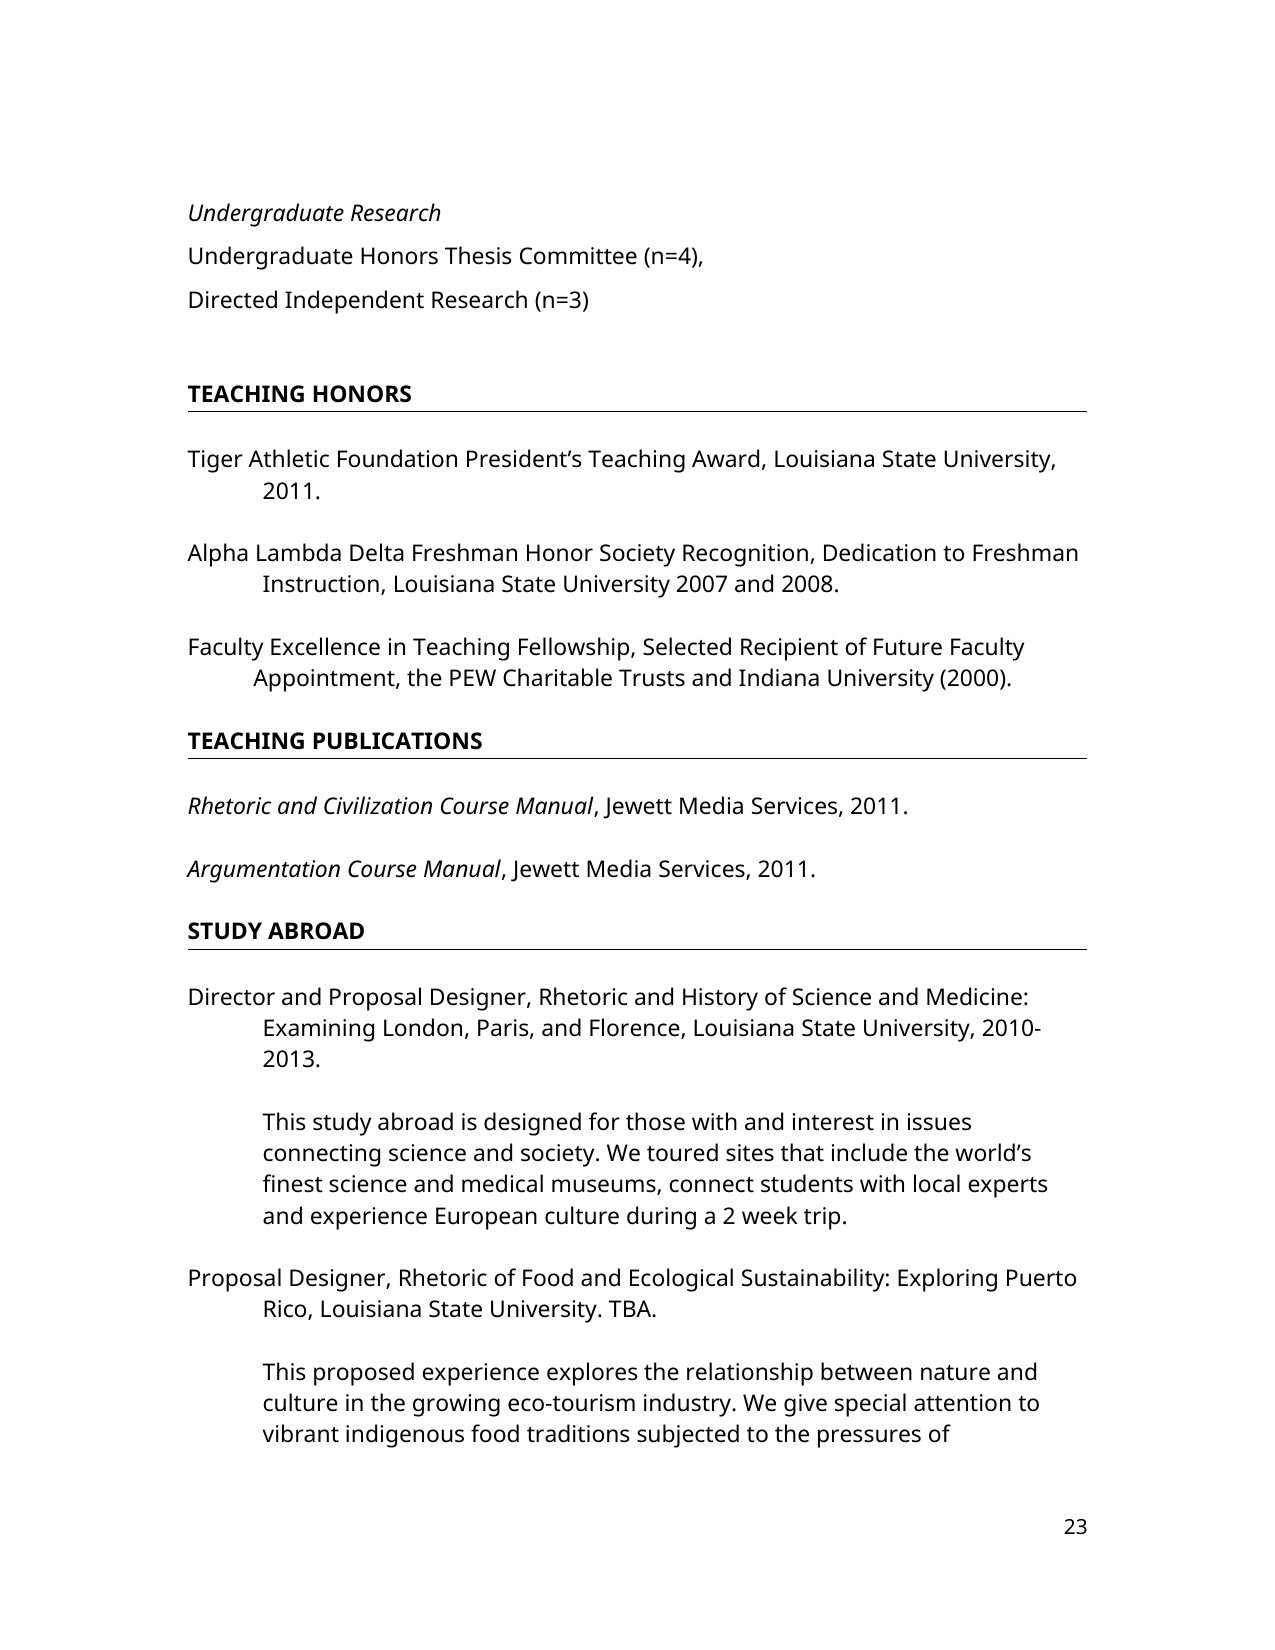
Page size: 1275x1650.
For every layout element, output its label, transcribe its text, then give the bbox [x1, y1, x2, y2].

text Proposal Designer, Rhetoric of Food and Ecological Sustainability: Exploring Puerto Rico, Louisiana State University. TBA. [187, 1262, 1087, 1325]
text Directed Independent Research (n=3) [187, 284, 1087, 315]
text TEACHING PUBLICATIONS [187, 725, 1087, 759]
text Director and Proposal Designer, Rhetoric and History of Science and Medicine: Examining London, Paris, and Florence, Louisiana State University, 2010-2013. [187, 981, 1087, 1075]
text STUDY ABROAD [187, 915, 1087, 950]
text TEACHING HONORS [187, 378, 1087, 412]
text Alpha Lambda Delta Freshman Honor Society Recognition, Dedication to Freshman Instruction, Louisiana State University 2007 and 2008. [187, 537, 1087, 600]
text This study abroad is designed for those with and interest in issues connecting science and society. We toured sites that include the world’s finest science and medical museums, connect students with local experts and experience European culture during a 2 week trip. [187, 1106, 1087, 1231]
text Faculty Excellence in Teaching Fellowship, Selected Recipient of Future Faculty Appointment, the PEW Charitable Trusts and Indiana University (2000). [187, 631, 1087, 693]
text Argumentation Course Manual, Jewett Media Services, 2011. [187, 853, 1087, 884]
text Undergraduate Research [187, 197, 1087, 228]
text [187, 1356, 1087, 1450]
text Rhetoric and Civilization Course Manual, Jewett Media Services, 2011. [187, 790, 1087, 822]
text Undergraduate Honors Thesis Committee (n=4), [187, 240, 1087, 272]
text Tiger Athletic Foundation President’s Teaching Award, Louisiana State University, 2011. [187, 443, 1087, 506]
